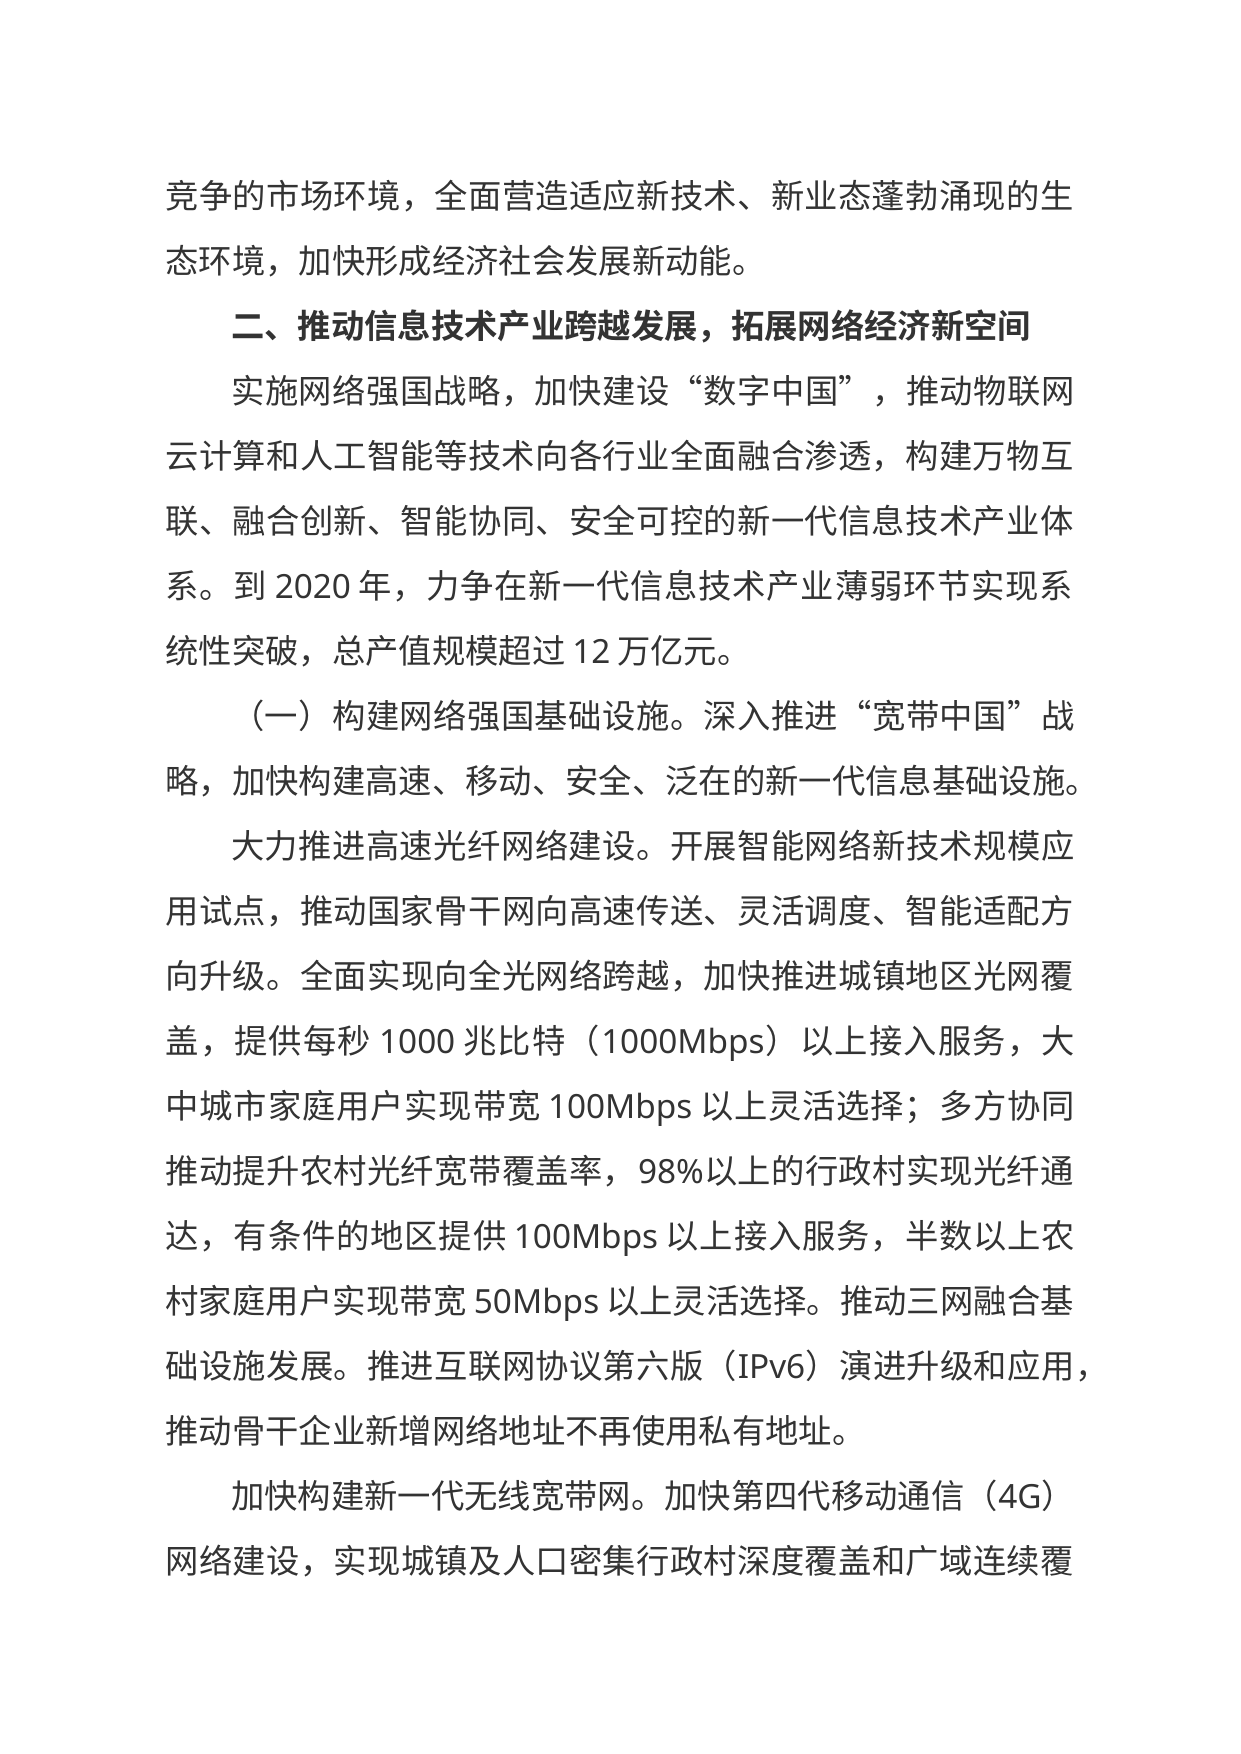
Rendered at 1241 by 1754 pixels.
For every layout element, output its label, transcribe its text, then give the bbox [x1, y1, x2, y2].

text （一）构建网络强国基础设施。深入推进“宽带中国”战略，加快构建高速、移动、安全、泛在的新一代信息基础设施。 [165, 682, 1075, 812]
text 实施网络强国战略，加快建设“数字中国”，推动物联网、云计算和人工智能等技术向各行业全面融合渗透，构建万物互联、融合创新、智能协同、安全可控的新一代信息技术产业体系。到2020年，力争在新一代信息技术产业薄弱环节实现系统性突破，总产值规模超过12万亿元。 [165, 357, 1075, 682]
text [165, 162, 1075, 292]
text 大力推进高速光纤网络建设。开展智能网络新技术规模应用试点，推动国家骨干网向高速传送、灵活调度、智能适配方向升级。全面实现向全光网络跨越，加快推进城镇地区光网覆盖，提供每秒1000兆比特（1000Mbps）以上接入服务，大中城市家庭用户实现带宽100Mbps以上灵活选择；多方协同推动提升农村光纤宽带覆盖率，98%以上的行政村实现光纤通达，有条件的地区提供100Mbps以上接入服务，半数以上农村家庭用户实现带宽50Mbps以上灵活选择。推动三网融合基础设施发展。推进互联网协议第六版（IPv6）演进升级和应用，推动骨干企业新增网络地址不再使用私有地址。 [165, 812, 1075, 1462]
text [165, 1462, 1075, 1592]
text 二、推动信息技术产业跨越发展，拓展网络经济新空间 [165, 292, 1075, 357]
